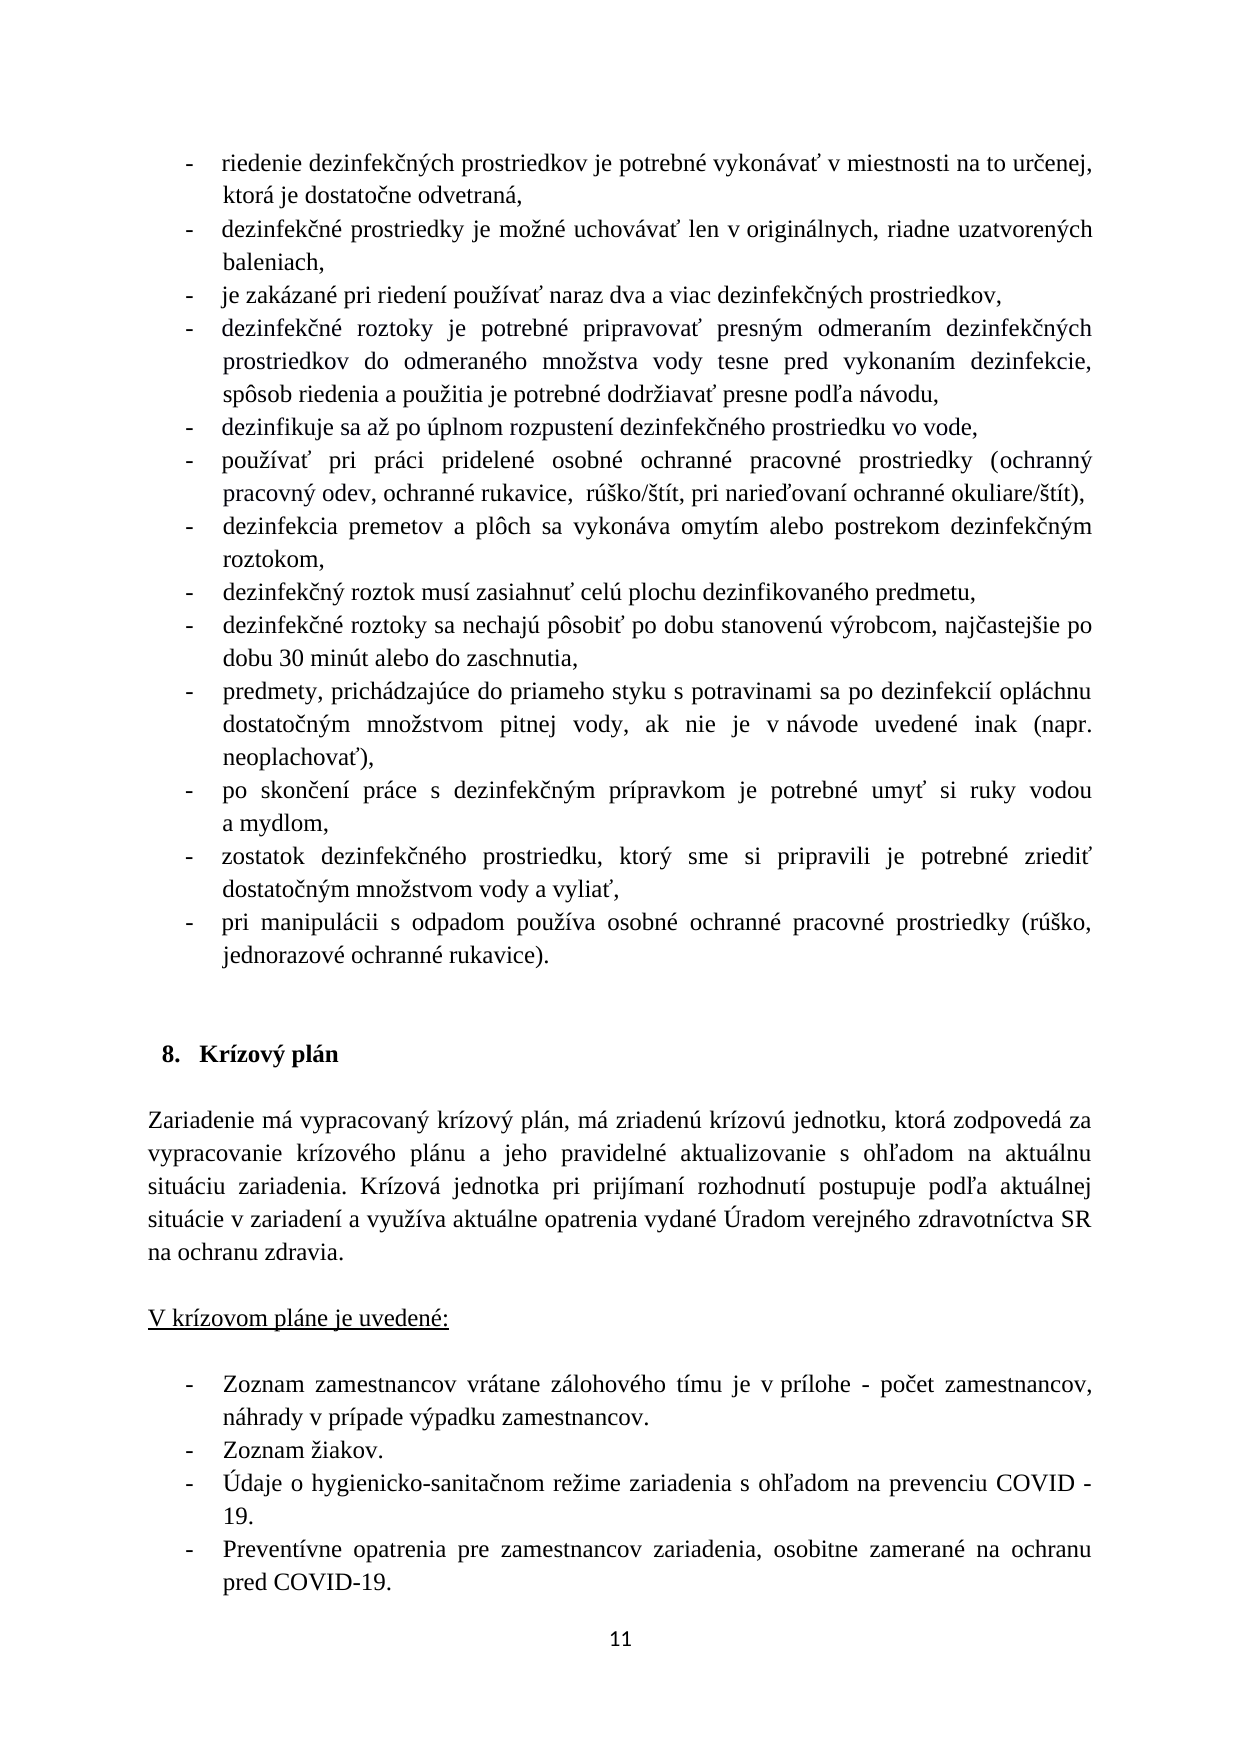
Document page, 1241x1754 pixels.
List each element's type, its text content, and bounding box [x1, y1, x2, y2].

list Krízový plán [162, 1039, 1093, 1068]
list je zakázané pri riedení používať naraz dva a viac dezinfekčných prostriedkov, [185, 280, 1093, 308]
list dezinfekčný roztok musí zasiahnuť celú plochu dezinfikovaného predmetu, [185, 577, 1093, 606]
list riedenie dezinfekčných prostriedkov je potrebné vykonávať v miestnosti na to určenej, ktorá je dostatočne odvetraná, [185, 148, 1093, 209]
list dezinfekčné roztoky sa nechajú pôsobiť po dobu stanovenú výrobcom, najčastejšie po dobu 30 minút alebo do zaschnutia, [185, 610, 1093, 672]
list dezinfekčné roztoky je potrebné pripravovať presným odmeraním dezinfekčných prostriedkov do odmeraného množstva vody tesne pred vykonaním dezinfekcie, spôsob riedenia a použitia je potrebné dodržiavať presne podľa návodu, [185, 313, 1093, 407]
list pri manipulácii s odpadom používa osobné ochranné pracovné prostriedky (rúško, jednorazové ochranné rukavice). [185, 907, 1093, 969]
list po skončení práce s dezinfekčným prípravkom je potrebné umyť si ruky vodou a mydlom, [185, 775, 1093, 837]
list Údaje o hygienicko-sanitačnom režime zariadenia s ohľadom na prevenciu COVID -19. [185, 1468, 1093, 1530]
list Zoznam žiakov. [185, 1435, 1093, 1464]
text Zariadenie má vypracovaný krízový plán, má zriadenú krízovú jednotku, ktorá zodpovedá za vypracovanie krízového plánu a jeho pravidelné aktualizovanie s ohľadom na aktuálnu situáciu zariadenia. Krízová jednotka pri prijímaní rozhodnutí postupuje podľa aktuálnej situácie v zariadení a využíva aktuálne opatrenia vydané Úradom verejného zdravotníctva SR na ochranu zdravia. [148, 1105, 1093, 1266]
text V krízovom pláne je uvedené: [148, 1303, 1093, 1332]
list používať pri práci pridelené osobné ochranné pracovné prostriedky (ochranný pracovný odev, ochranné rukavice, rúško/štít, pri narieďovaní ochranné okuliare/štít), [185, 445, 1093, 507]
list dezinfekcia premetov a plôch sa vykonáva omytím alebo postrekom dezinfekčným roztokom, [185, 511, 1093, 573]
list dezinfekčné prostriedky je možné uchovávať len v originálnych, riadne uzatvorených baleniach, [185, 214, 1093, 275]
list zostatok dezinfekčného prostriedku, ktorý sme si pripravili je potrebné zriediť dostatočným množstvom vody a vyliať, [185, 841, 1093, 903]
list Zoznam zamestnancov vrátane zálohového tímu je v prílohe - počet zamestnancov, náhrady v prípade výpadku zamestnancov. [185, 1369, 1093, 1431]
list predmety, prichádzajúce do priameho styku s potravinami sa po dezinfekcií opláchnu dostatočným množstvom pitnej vody, ak nie je v návode uvedené inak (napr. neoplachovať), [185, 676, 1093, 771]
list Preventívne opatrenia pre zamestnancov zariadenia, osobitne zamerané na ochranu pred COVID-19. [185, 1534, 1093, 1596]
list dezinfikuje sa až po úplnom rozpustení dezinfekčného prostriedku vo vode, [185, 412, 1093, 441]
